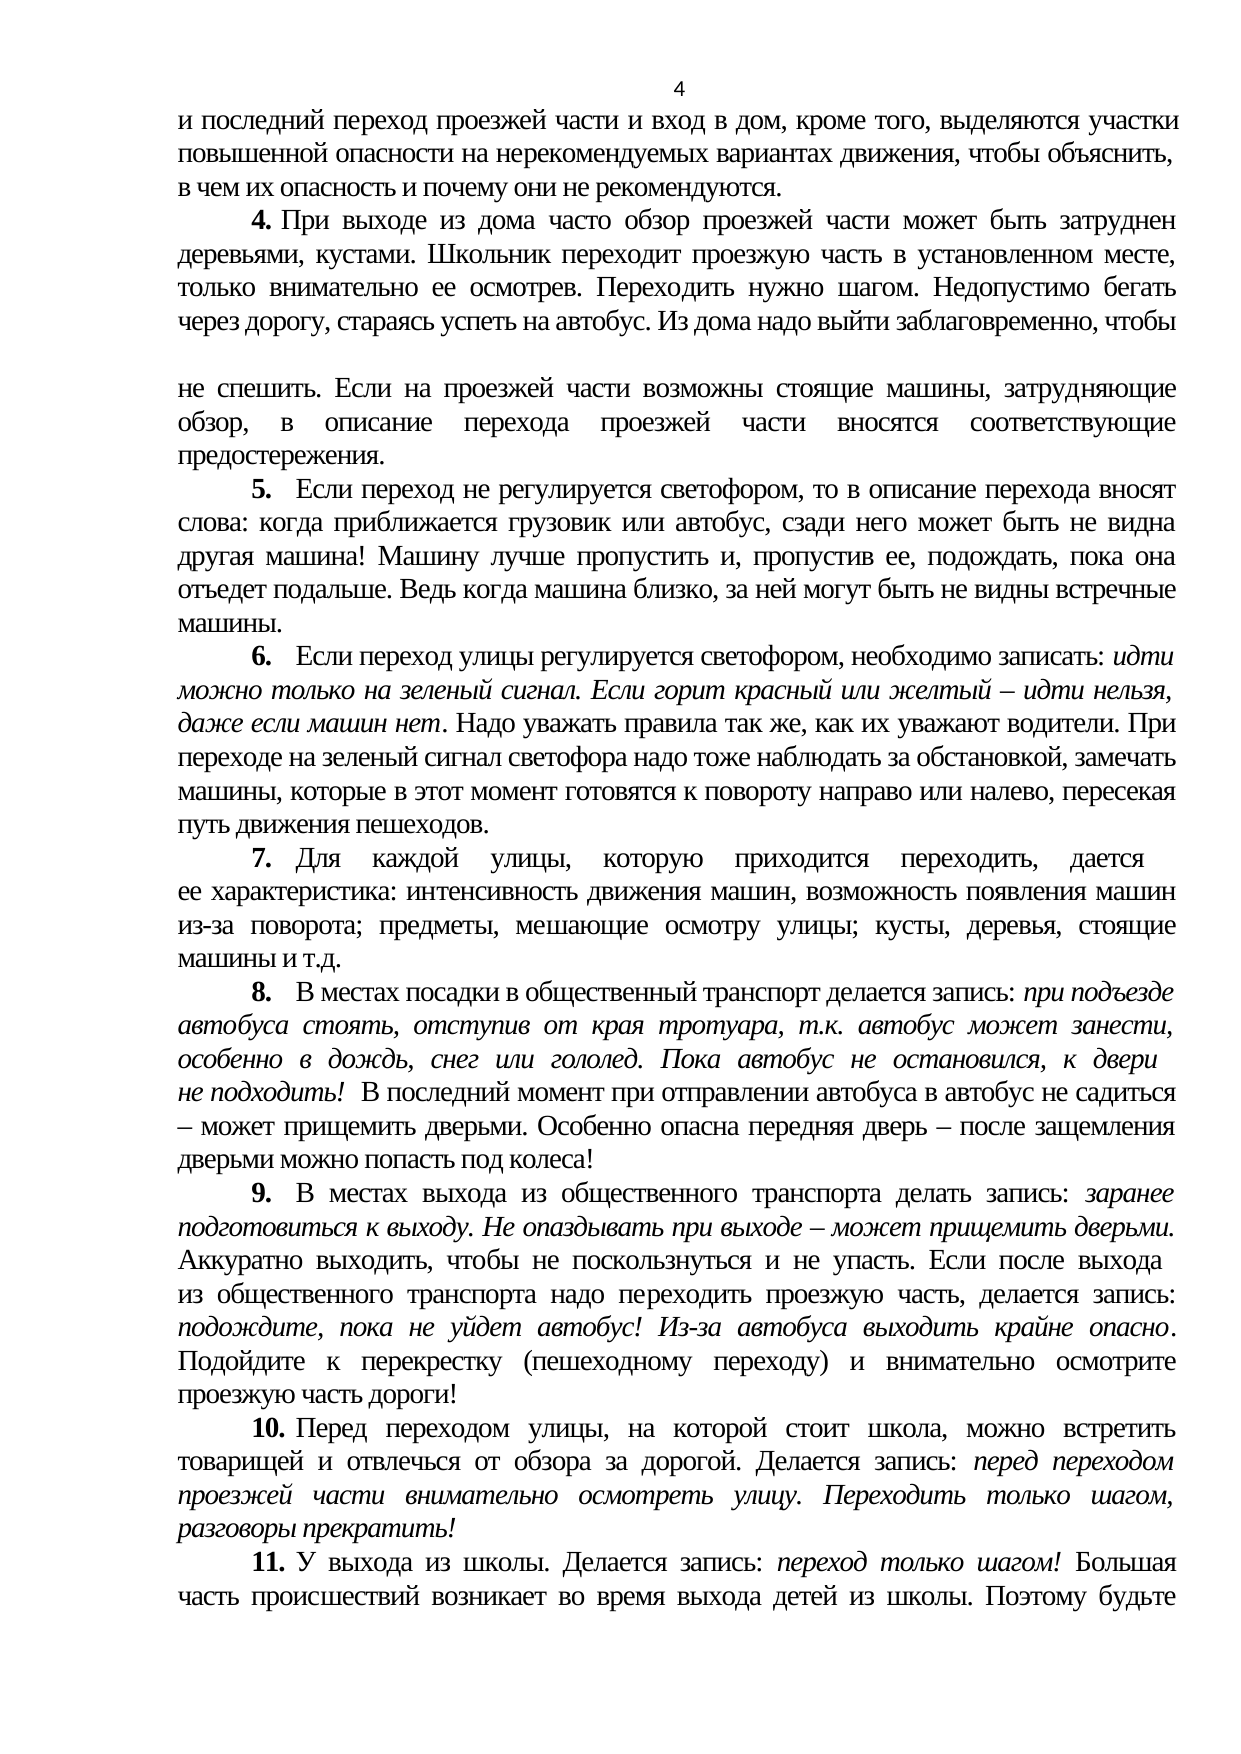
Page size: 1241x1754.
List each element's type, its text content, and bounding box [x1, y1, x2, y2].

list Перед переходом улицы, на которой стоит школа, можно встретить товарищей и отвлечься от обзора за дорогой. Делается запись: перед переходом проезжей части внимательно осмотреть улицу. Переходить только шагом, разговоры прекратить! [177, 1410, 1177, 1544]
list В местах посадки в общественный транспорт делается запись: при подъезде автобуса стоять, отступив от края тротуара, т.к. автобус может занести, особенно в дождь, снег или гололед. Пока автобус не остановился, к двери не подходить! В последний момент при отправлении автобуса в автобус не садиться – может прищемить дверьми. Особенно опасна передняя дверь – после защемления дверьми можно попасть под колеса! [177, 974, 1177, 1175]
list В местах выхода из общественного транспорта делать запись: заранее подготовиться к выходу. Не опаздывать при выходе – может прищемить дверьми. Аккуратно выходить, чтобы не поскользнуться и не упасть. Если после выхода из общественного транспорта надо переходить проезжую часть, делается запись: подождите, пока не уйдет автобус! Из-за автобуса выходить крайне опасно. Подойдите к перекрестку (пешеходному переходу) и внимательно осмотрите проезжую часть дороги! [177, 1175, 1177, 1410]
list Если переход не регулируется светофором, то в описание перехода вносят слова: когда приближается грузовик или автобус, сзади него может быть не видна другая машина! Машину лучше пропустить и, пропустив ее, подождать, пока она отъедет подальше. Ведь когда машина близко, за ней могут быть не видны встречные машины. [177, 471, 1177, 638]
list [177, 1544, 1177, 1611]
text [177, 102, 1181, 202]
list Для каждой улицы, которую приходится переходить, дается ее характеристика: интенсивность движения машин, возможность появления машин из-за поворота; предметы, мешающие осмотру улицы; кусты, деревья, стоящие машины и т.д. [177, 840, 1177, 974]
list Если переход улицы регулируется светофором, необходимо записать: идти можно только на зеленый сигнал. Если горит красный или желтый – идти нельзя, даже если машин нет. Надо уважать правила так же, как их уважают водители. При переходе на зеленый сигнал светофора надо тоже наблюдать за обстановкой, замечать машины, которые в этот момент готовятся к повороту направо или налево, пересекая путь движения пешеходов. [177, 638, 1177, 840]
list При выходе из дома часто обзор проезжей части может быть затруднен деревьями, кустами. Школьник переходит проезжую часть в установленном месте, только внимательно ее осмотрев. Переходить нужно шагом. Недопустимо бегать через дорогу, стараясь успеть на автобус. Из дома надо выйти заблаговременно, чтобы не спешить. Если на проезжей части возможны стоящие машины, затрудняющие обзор, в описание перехода проезжей части вносятся соответствующие предостережения. [177, 202, 1177, 471]
